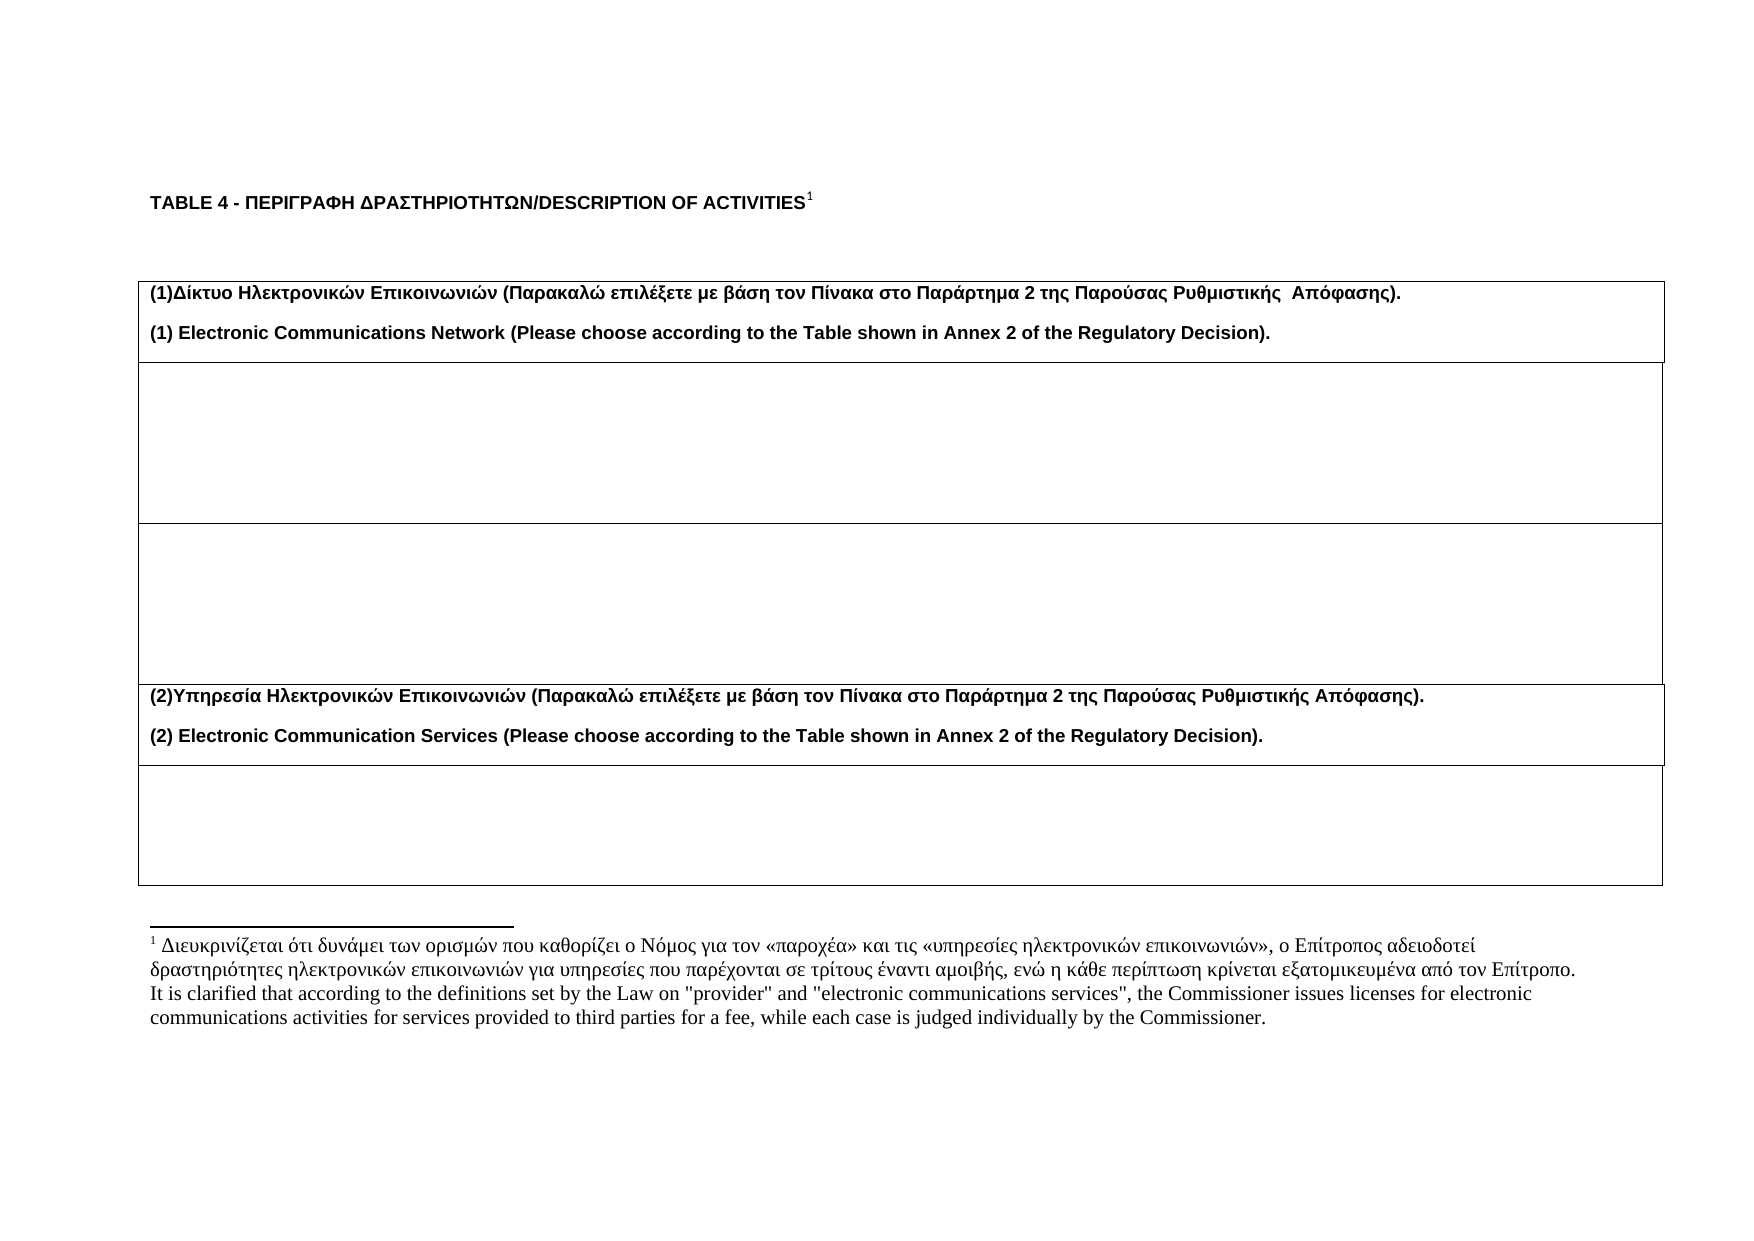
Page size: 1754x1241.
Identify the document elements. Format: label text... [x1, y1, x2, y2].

table_header (1)Δίκτυο Ηλεκτρονικών Επικοινωνιών (Παρακαλώ επιλέξετε με βάση τον Πίνακα στο Παράρτημα 2 της Παρούσας Ρυθμιστικής Απόφασης). (1) Electronic Communications Network (Please choose according to the Table shown in Annex 2 of the Regulatory Decision). [139, 282, 1664, 362]
table_cell [139, 766, 1662, 885]
table_cell [139, 363, 1662, 523]
table_cell (2)Υπηρεσία Ηλεκτρονικών Επικοινωνιών (Παρακαλώ επιλέξετε με βάση τον Πίνακα στο Παράρτημα 2 της Παρούσας Ρυθμιστικής Απόφασης). (2) Electronic Communication Services (Please choose according to the Table shown in Annex 2 of the Regulatory Decision). [139, 685, 1664, 765]
text TABLE 4 - ΠΕΡΙΓΡΑΦΗ ΔΡΑΣΤΗΡΙΟΤΗΤΩΝ/DESCRIPTION OF ACTIVITIES [150, 187, 1604, 215]
table_cell [139, 524, 1662, 683]
